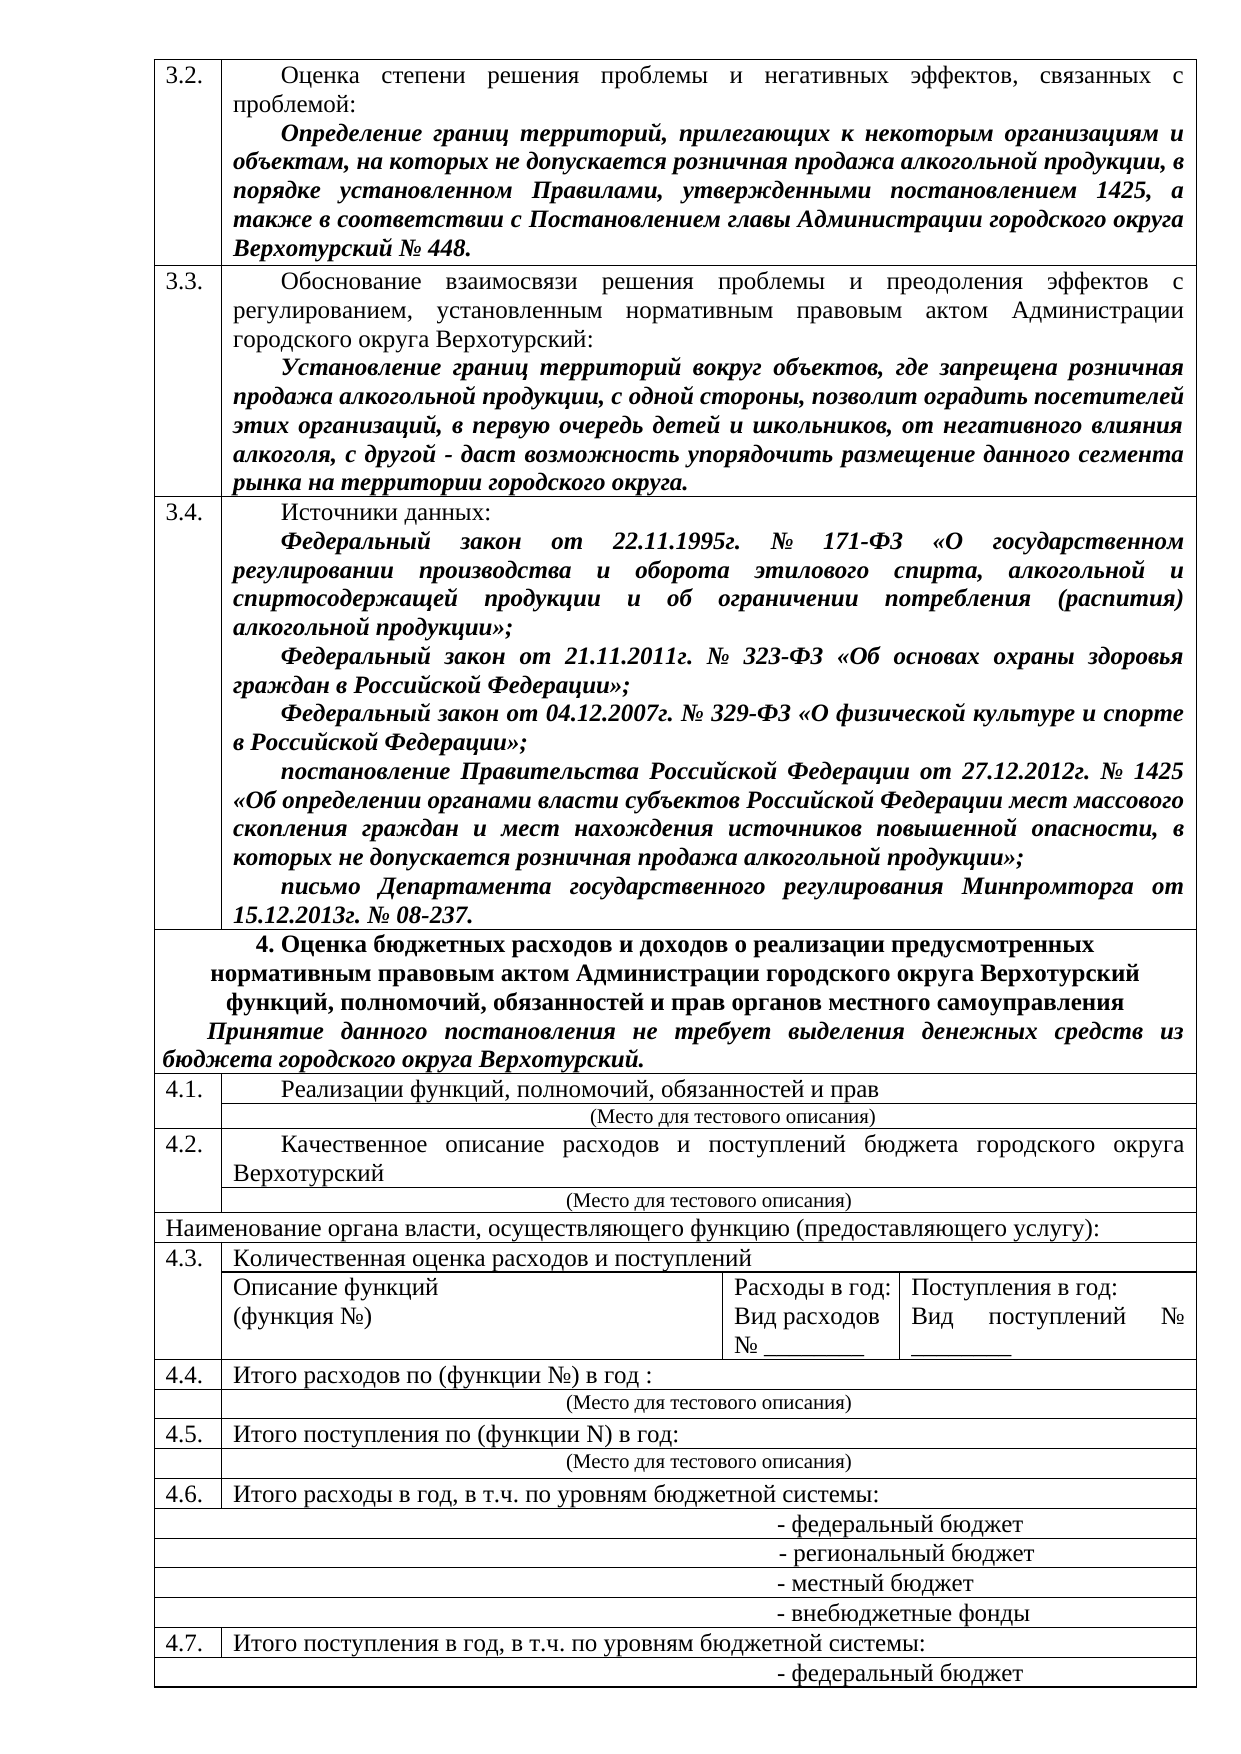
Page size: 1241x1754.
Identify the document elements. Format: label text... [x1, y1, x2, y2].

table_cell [155, 1598, 1196, 1627]
table_cell Итого поступления в год, в т.ч. по уровням бюджетной системы: [222, 1628, 1196, 1657]
table_cell Итого расходы в год, в т.ч. по уровням бюджетной системы: [222, 1479, 1196, 1508]
table_cell [155, 1390, 221, 1418]
table_cell Наименование органа власти, осуществляющего функцию (предоставляющего услугу): [155, 1213, 1196, 1242]
table_cell (Место для тестового описания) [222, 1188, 1196, 1212]
table_cell 4.4. [155, 1360, 221, 1388]
table_cell Описание функций (функция №) [222, 1273, 722, 1359]
table_cell 4.2. [155, 1129, 221, 1212]
table_cell - федеральный бюджет [155, 1509, 1196, 1537]
table_cell 4.3. [155, 1243, 221, 1359]
table_cell [155, 1449, 221, 1478]
table_cell 3.3. [155, 266, 221, 496]
table_cell Количественная оценка расходов и поступлений [222, 1243, 1196, 1271]
table_cell - местный бюджет [155, 1568, 1196, 1597]
table_cell 3.4. [155, 497, 221, 928]
table_cell (Место для тестового описания) [222, 1104, 1196, 1128]
table_cell 3.2. [155, 60, 221, 265]
table_cell Итого расходов по (функции №) в год : [222, 1360, 1196, 1388]
table_cell - региональный бюджет [155, 1539, 1196, 1567]
table_cell 4.7. [155, 1628, 221, 1657]
table_cell 4. Оценка бюджетных расходов и доходов о реализации предусмотренных нормативным правовым актом Администрации городского округа Верхотурский функций, полномочий, обязанностей и прав органов местного самоуправления Принятие данного постановления не требует выделения денежных средств из бюджета городского округа Верхотурский. [155, 930, 1196, 1073]
table_cell Расходы в год: Вид расходов № ________ [723, 1273, 899, 1359]
table_cell 4.6. [155, 1479, 221, 1508]
table_cell 4.1. [155, 1074, 221, 1128]
table_cell (Место для тестового описания) [222, 1449, 1196, 1478]
table_cell Реализации функций, полномочий, обязанностей и прав [222, 1074, 1196, 1103]
table_cell - федеральный бюджет [155, 1658, 1196, 1686]
table_cell Качественное описание расходов и поступлений бюджета городского округа Верхотурский [222, 1129, 1196, 1187]
table_cell Оценка степени решения проблемы и негативных эффектов, связанных с проблемой: Определение границ территорий, прилегающих к некоторым организациям и объектам, на которых не допускается розничная продажа алкогольной продукции, в порядке установленном Правилами, утвержденными постановлением 1425, а также в соответствии с Постановлением главы Администрации городского округа Верхотурский № 448. [222, 60, 1196, 265]
table_cell 4.5. [155, 1419, 221, 1448]
table_cell Итого поступления по (функции N) в год: [222, 1419, 1196, 1448]
table_cell Поступления в год: Вид поступлений № ________ [900, 1273, 1196, 1359]
table_cell Обоснование взаимосвязи решения проблемы и преодоления эффектов с регулированием, установленным нормативным правовым актом Администрации городского округа Верхотурский: Установление границ территорий вокруг объектов, где запрещена розничная продажа алкогольной продукции, с одной стороны, позволит оградить посетителей этих организаций, в первую очередь детей и школьников, от негативного влияния алкоголя, с другой - даст возможность упорядочить размещение данного сегмента рынка на территории городского округа. [222, 266, 1196, 496]
table_cell (Место для тестового описания) [222, 1390, 1196, 1418]
table_cell Источники данных: Федеральный закон от 22.11.1995г. № 171-ФЗ «О государственном регулировании производства и оборота этилового спирта, алкогольной и спиртосодержащей продукции и об ограничении потребления (распития) алкогольной продукции»; Федеральный закон от 21.11.2011г. № 323-ФЗ «Об основах охраны здоровья граждан в Российской Федерации»; Федеральный закон от 04.12.2007г. № 329-ФЗ «О физической культуре и спорте в Российской Федерации»; постановление Правительства Российской Федерации от 27.12.2012г. № 1425 «Об определении органами власти субъектов Российской Федерации мест массового скопления граждан и мест нахождения источников повышенной опасности, в которых не допускается розничная продажа алкогольной продукции»; письмо Департамента государственного регулирования Минпромторга от 15.12.2013г. № 08-237. [222, 497, 1196, 928]
